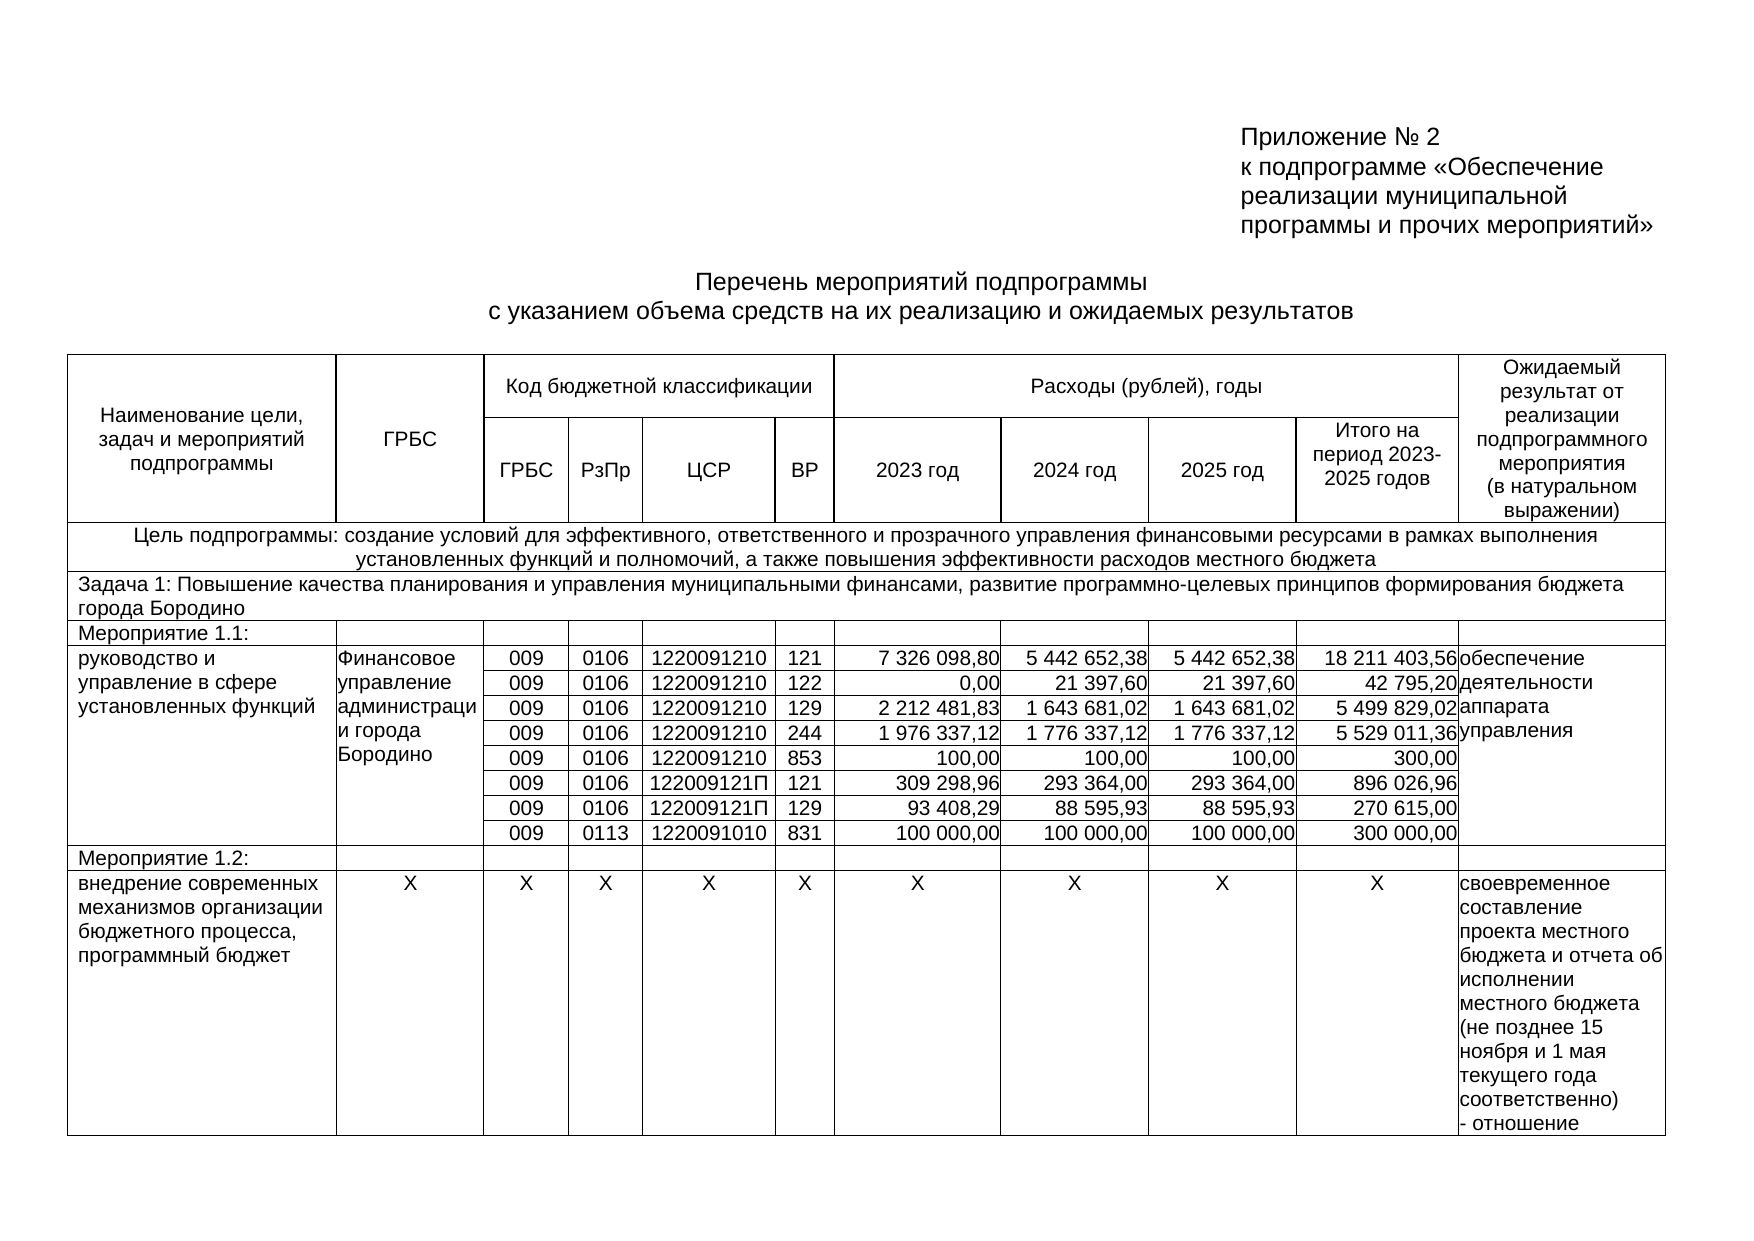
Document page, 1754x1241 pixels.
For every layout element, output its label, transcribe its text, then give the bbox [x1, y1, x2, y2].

table_cell [776, 621, 834, 645]
table_cell [643, 846, 775, 870]
table_cell РзПр [569, 418, 642, 522]
table_header Ожидаемый результат от реализации подпрограммного мероприятия (в натуральном выражении) [1459, 355, 1665, 522]
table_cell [68, 871, 336, 1135]
table_cell 100,00 [1001, 746, 1148, 770]
table_header Расходы (рублей), годы [835, 355, 1458, 417]
table_cell 100 000,00 [835, 821, 1000, 845]
table_cell 1220091210 [643, 721, 775, 745]
table_cell [1149, 621, 1296, 645]
table_cell Цель подпрограммы: создание условий для эффективного, ответственного и прозрачного управления финансовыми ресурсами в рамках выполнения установленных функций и полномочий, а также повышения эффективности расходов местного бюджета [68, 523, 1665, 571]
table_cell 100,00 [1149, 746, 1296, 770]
table_cell Х [484, 871, 568, 1135]
table_cell 121 [776, 771, 834, 795]
table_cell Х [1149, 871, 1296, 1135]
table_cell [569, 621, 642, 645]
table_cell [337, 846, 483, 870]
table_cell 0106 [569, 746, 642, 770]
table_cell 2024 год [1002, 418, 1148, 522]
table_cell [1001, 846, 1148, 870]
table_cell 21 397,60 [1149, 671, 1296, 695]
table_header Наименование цели, задач и мероприятий подпрограммы [68, 355, 335, 522]
table_cell [835, 846, 1000, 870]
table_cell [337, 621, 483, 645]
table_cell [569, 846, 642, 870]
table_cell 5 499 829,02 [1297, 696, 1458, 720]
table_cell 0106 [569, 771, 642, 795]
table_cell Х [776, 871, 834, 1135]
table_cell 270 615,00 [1297, 796, 1458, 820]
table_cell 2 212 481,83 [835, 696, 1000, 720]
text с указанием объема средств на их реализацию и ожидаемых результатов [177, 296, 1665, 325]
table_cell 853 [776, 746, 834, 770]
table_cell 0106 [569, 696, 642, 720]
table_cell 309 298,96 [835, 771, 1000, 795]
table_cell 009 [484, 696, 568, 720]
table_cell Х [835, 871, 1000, 1135]
table_cell 0106 [569, 721, 642, 745]
table_cell [1001, 621, 1148, 645]
table_cell Х [1297, 871, 1458, 1135]
table_cell 1 776 337,12 [1149, 721, 1296, 745]
table_cell 1 643 681,02 [1149, 696, 1296, 720]
table_cell 1220091210 [643, 646, 775, 670]
table_cell 100,00 [835, 746, 1000, 770]
table_cell 300 000,00 [1297, 821, 1458, 845]
table_cell [776, 846, 834, 870]
table_cell 0106 [569, 671, 642, 695]
table_cell 293 364,00 [1001, 771, 1148, 795]
table_cell 0106 [569, 646, 642, 670]
table_cell 2023 год [835, 418, 1000, 522]
table_cell 100 000,00 [1001, 821, 1148, 845]
table_cell 896 026,96 [1297, 771, 1458, 795]
table_cell 7 326 098,80 [835, 646, 1000, 670]
table_cell [484, 621, 568, 645]
table_cell 93 408,29 [835, 796, 1000, 820]
table_cell 42 795,20 [1297, 671, 1458, 695]
table_cell 1220091210 [643, 696, 775, 720]
table_cell 129 [776, 796, 834, 820]
table_cell 831 [776, 821, 834, 845]
table_cell [484, 846, 568, 870]
table_cell 009 [484, 721, 568, 745]
table_cell 1220091210 [643, 671, 775, 695]
table_cell 88 595,93 [1001, 796, 1148, 820]
table_cell 009 [484, 796, 568, 820]
table_cell [835, 621, 1000, 645]
table_cell 121 [776, 646, 834, 670]
table_cell 0113 [569, 821, 642, 845]
table_cell 009 [484, 771, 568, 795]
table_cell 5 442 652,38 [1149, 646, 1296, 670]
table_cell Х [569, 871, 642, 1135]
table_cell [1149, 846, 1296, 870]
table_cell [1459, 621, 1665, 645]
table_cell руководство и управление в сфере установленных функций [68, 646, 336, 845]
table_cell 5 442 652,38 [1001, 646, 1148, 670]
text к подпрограмме «Обеспечение реализации муниципальной программы и прочих мероприятий» [1240, 152, 1665, 238]
table_cell 1220091210 [643, 746, 775, 770]
table_cell 129 [776, 696, 834, 720]
table_cell 293 364,00 [1149, 771, 1296, 795]
table_cell 009 [484, 746, 568, 770]
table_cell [1459, 871, 1665, 1135]
table_cell 009 [484, 646, 568, 670]
table_cell 0,00 [835, 671, 1000, 695]
table_cell ГРБС [485, 418, 568, 522]
table_cell 21 397,60 [1001, 671, 1148, 695]
table_cell [643, 621, 775, 645]
table_cell 5 529 011,36 [1297, 721, 1458, 745]
table_cell [1297, 846, 1458, 870]
table_cell 100 000,00 [1149, 821, 1296, 845]
table_cell Х [337, 871, 483, 1135]
table_header Код бюджетной классификации [485, 355, 833, 417]
table_cell Итого на период 2023-2025 годов [1297, 418, 1458, 522]
table_cell 244 [776, 721, 834, 745]
table_cell Х [643, 871, 775, 1135]
text Перечень мероприятий подпрограммы [177, 267, 1665, 296]
table_cell [1297, 621, 1458, 645]
table_cell 1 643 681,02 [1001, 696, 1148, 720]
table_cell 0106 [569, 796, 642, 820]
table_cell 1 776 337,12 [1001, 721, 1148, 745]
table_cell [1459, 846, 1665, 870]
table_cell 009 [484, 821, 568, 845]
table_cell 122009121П [643, 771, 775, 795]
table_cell 300,00 [1297, 746, 1458, 770]
table_cell Мероприятие 1.1: [68, 621, 336, 645]
table_cell 1220091010 [643, 821, 775, 845]
table_cell 1 976 337,12 [835, 721, 1000, 745]
text Приложение № 2 [1240, 118, 1665, 152]
table_cell обеспечение деятельности аппарата управления [1459, 646, 1665, 845]
table_cell 122009121П [643, 796, 775, 820]
table_cell Мероприятие 1.2: [68, 846, 336, 870]
table_cell Х [1001, 871, 1148, 1135]
table_cell Финансовое управление администрации города Бородино [337, 646, 483, 845]
table_cell ЦСР [643, 418, 774, 522]
table_header ГРБС [337, 355, 483, 522]
table_cell ВР [776, 418, 833, 522]
table_cell Задача 1: Повышение качества планирования и управления муниципальными финансами, развитие программно-целевых принципов формирования бюджета города Бородино [68, 572, 1665, 620]
table_cell 88 595,93 [1149, 796, 1296, 820]
table_cell 009 [484, 671, 568, 695]
table_cell 18 211 403,56 [1297, 646, 1458, 670]
table_cell 2025 год [1149, 418, 1295, 522]
table_cell 122 [776, 671, 834, 695]
